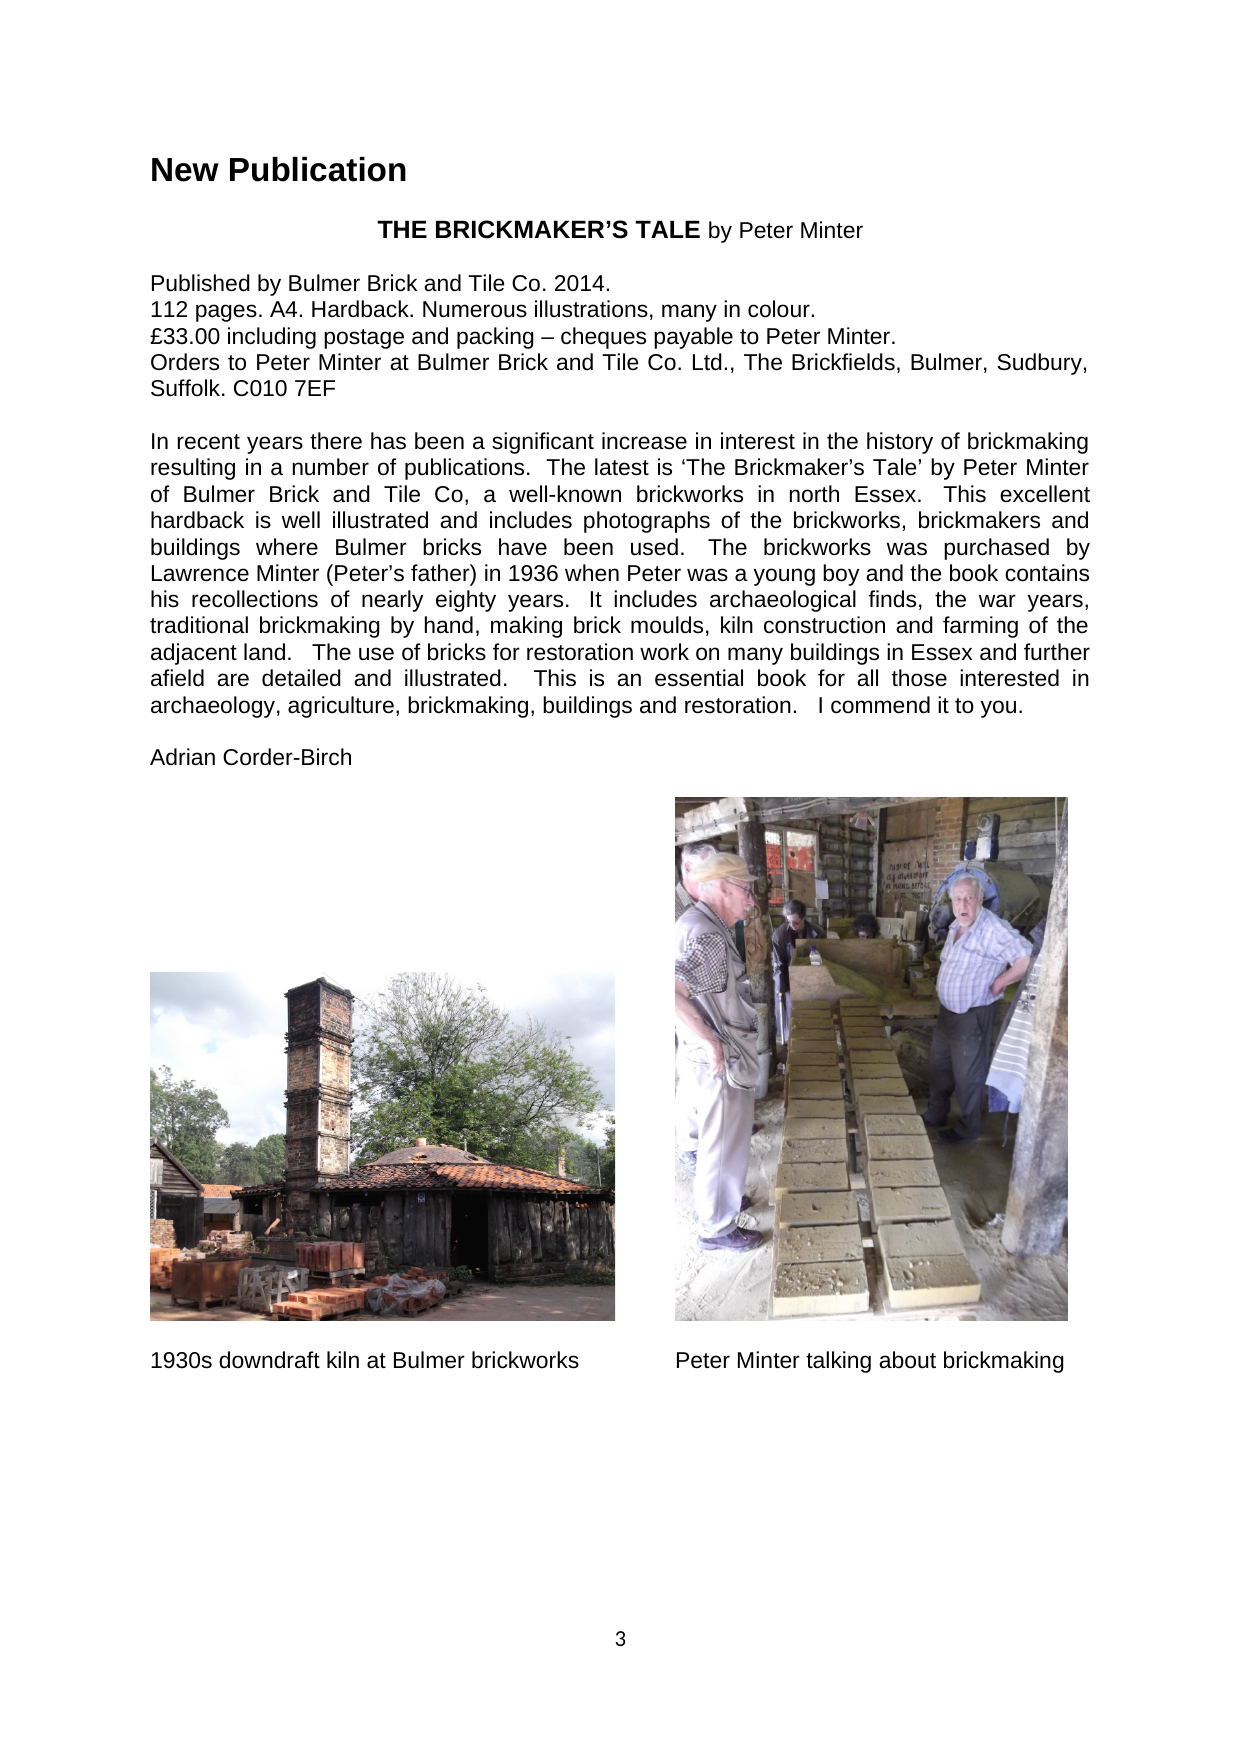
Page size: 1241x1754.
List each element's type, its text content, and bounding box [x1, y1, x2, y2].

text THE BRICKMAKER’S TALE by Peter Minter [150, 215, 1090, 243]
text Published by Bulmer Brick and Tile Co. 2014. [150, 270, 1090, 296]
picture [675, 797, 1068, 1321]
text In recent years there has been a significant increase in interest in the history of brickmaking resulting in a number of publications. The latest is ‘The Brickmaker’s Tale’ by Peter Minter of Bulmer Brick and Tile Co, a well-known brickworks in north Essex. This excellent hardback is well illustrated and includes photographs of the brickworks, brickmakers and buildings where Bulmer bricks have been used. The brickworks was purchased by Lawrence Minter (Peter’s father) in 1936 when Peter was a young boy and the book contains his recollections of nearly eighty years. It includes archaeological finds, the war years, traditional brickmaking by hand, making brick moulds, kiln construction and farming of the adjacent land. The use of bricks for restoration work on many buildings in Essex and further afield are detailed and illustrated. This is an essential book for all those interested in archaeology, agriculture, brickmaking, buildings and restoration. I commend it to you. [150, 428, 1090, 718]
text £33.00 including postage and packing – cheques payable to Peter Minter. [150, 323, 1090, 349]
picture [150, 972, 615, 1321]
text 112 pages. A4. Hardback. Numerous illustrations, many in colour. [150, 296, 1090, 323]
text New Publication [150, 150, 1090, 188]
text Adrian Corder-Birch [150, 744, 1090, 771]
text 1930s downdraft kiln at Bulmer brickworks Peter Minter talking about brickmaking [150, 1347, 1090, 1373]
text Orders to Peter Minter at Bulmer Brick and Tile Co. Ltd., The Brickfields, Bulmer, Sudbury, Suffolk. C010 7EF [150, 349, 1090, 402]
